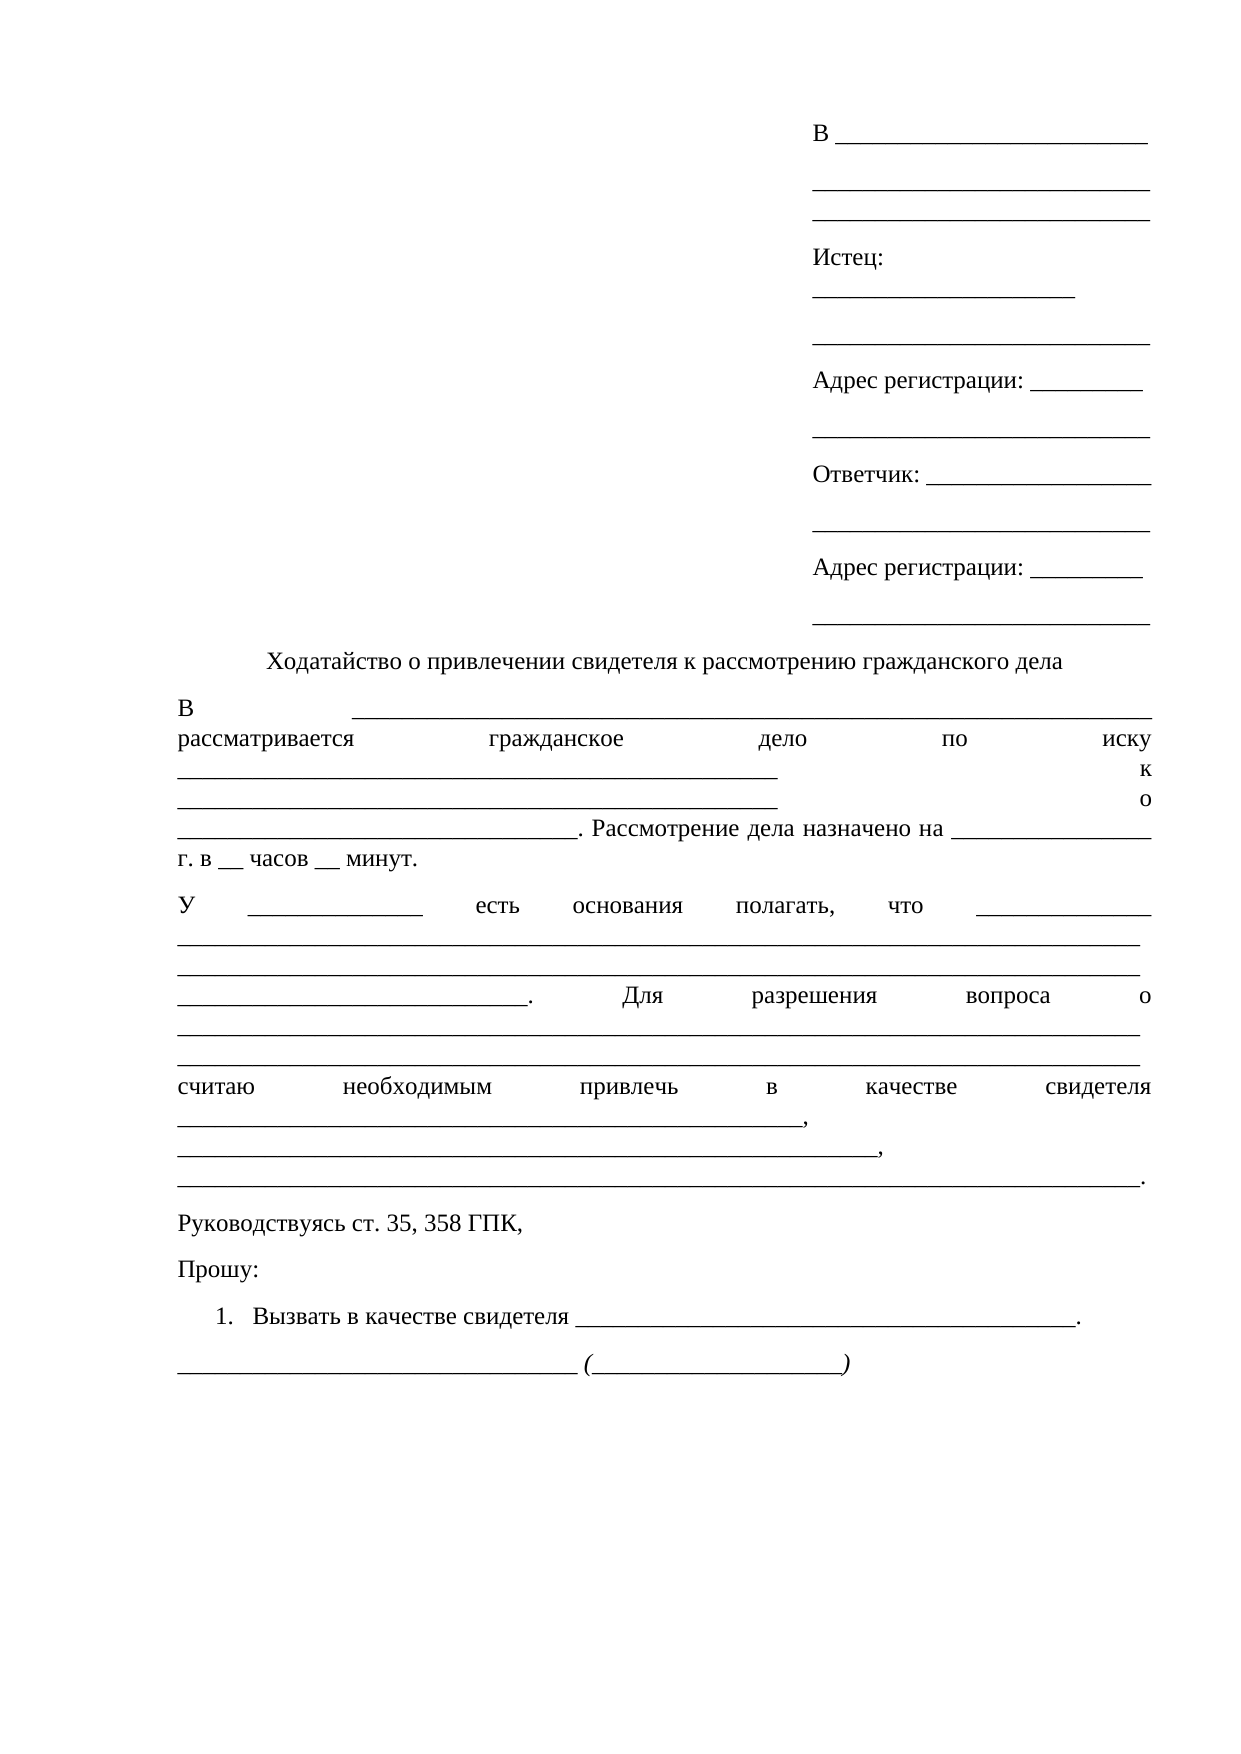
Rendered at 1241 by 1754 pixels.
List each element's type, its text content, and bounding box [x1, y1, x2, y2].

text Адрес регистрации: _________ [812, 365, 1152, 394]
text ________________________________ (____________________) [177, 1348, 1152, 1377]
text В _________________________ [812, 118, 1152, 147]
text В ________________________________________________________________ рассматривается гражданское дело по иску ________________________________________________ к ________________________________________________ о ________________________________. Рассмотрение дела назначено на ________________ г. в __ часов __ минут. [177, 693, 1152, 872]
text ______________________________________________________ [812, 165, 1152, 224]
text Адрес регистрации: _________ [812, 552, 1152, 581]
text Истец: _____________________ [812, 242, 1152, 301]
text Прошу: [177, 1254, 1152, 1283]
text Ходатайство о привлечении свидетеля к рассмотрению гражданского дела [177, 646, 1152, 675]
text ___________________________ [812, 319, 1152, 347]
text У ______________ есть основания полагать, что ______________ ______________________________________________________________________________________________________________________________________________________________________________________. Для разрешения вопроса о __________________________________________________________________________________________________________________________________________________________ считаю необходимым привлечь в качестве свидетеля __________________________________________________, ________________________________________________________, _____________________________________________________________________________. [177, 890, 1152, 1190]
text ___________________________ [812, 506, 1152, 534]
text Руководствуясь ст. 35, 358 ГПК, [177, 1208, 1152, 1237]
list Вызвать в качестве свидетеля ________________________________________. [215, 1301, 1152, 1330]
text ___________________________ [812, 599, 1152, 628]
text ___________________________ [812, 412, 1152, 441]
text Ответчик: __________________ [812, 459, 1152, 488]
